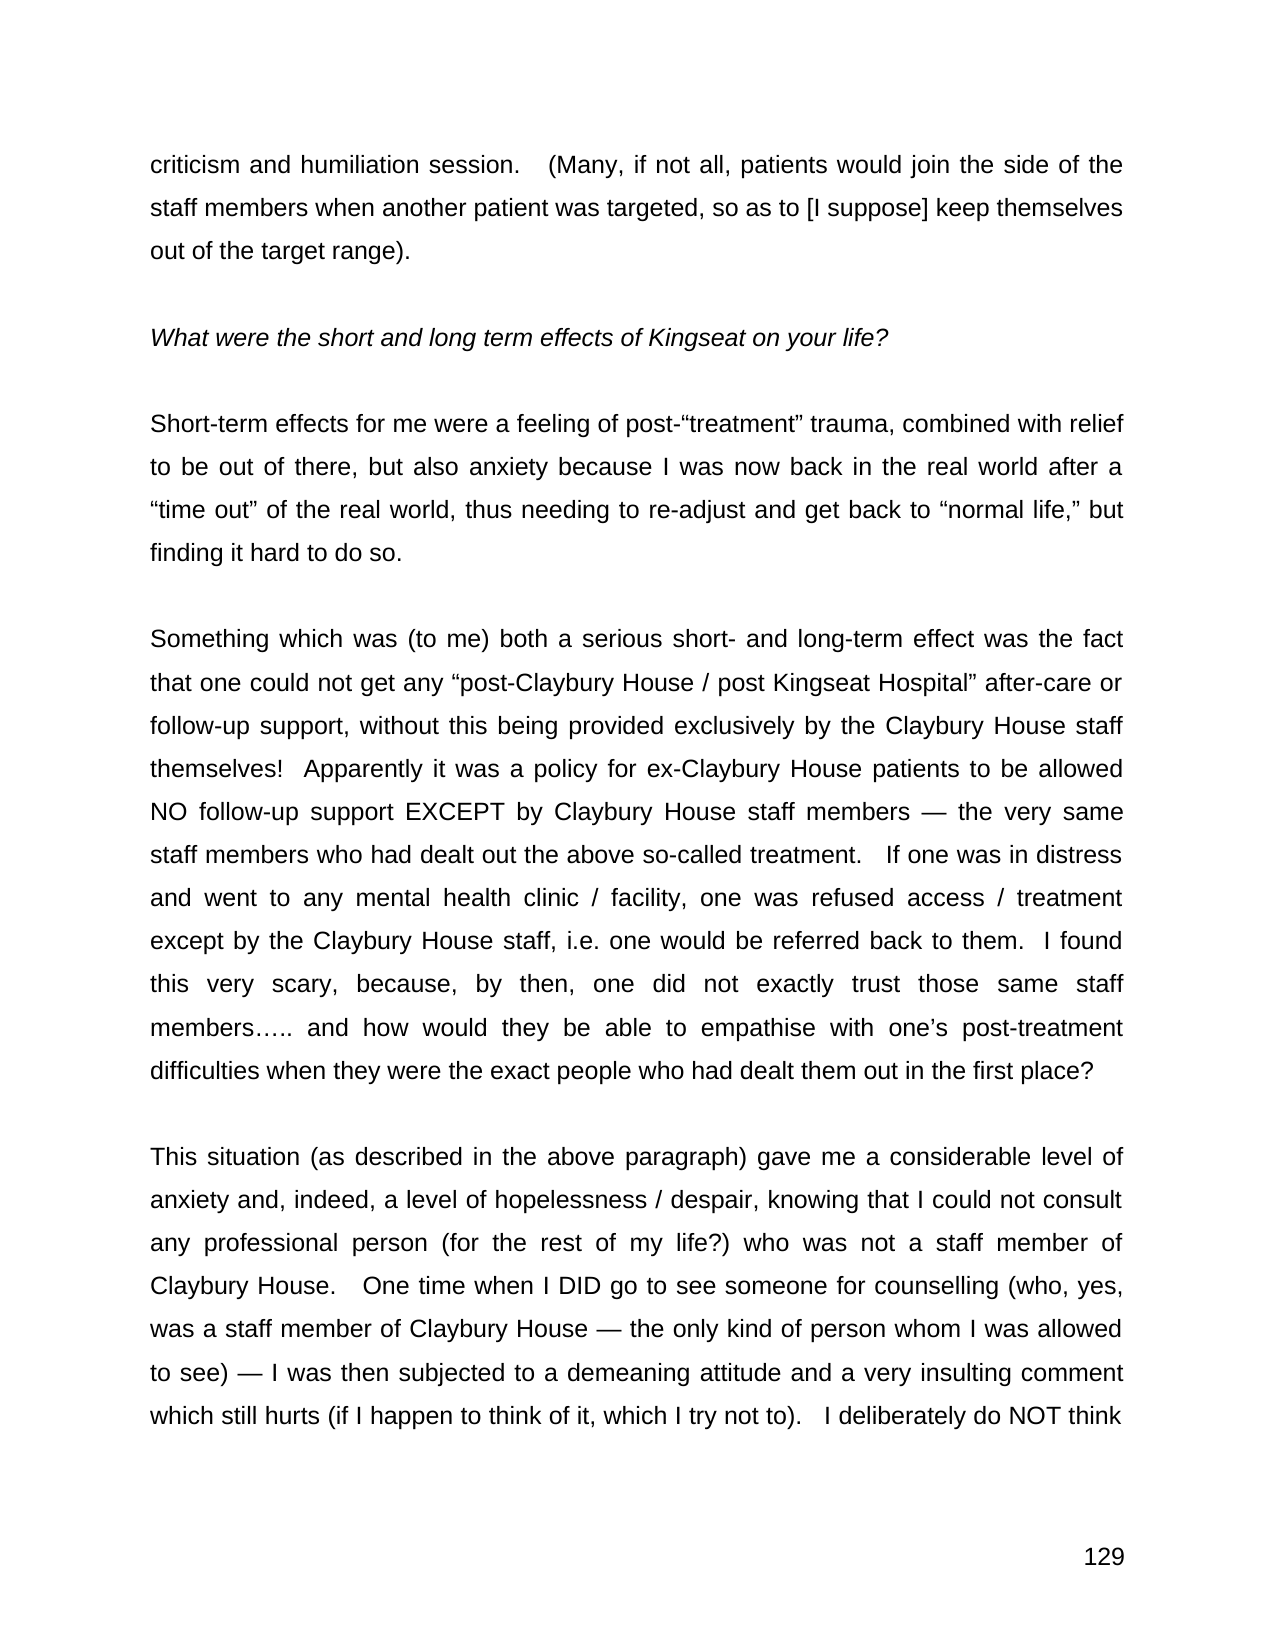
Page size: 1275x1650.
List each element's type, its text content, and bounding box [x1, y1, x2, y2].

text Short-term effects for me were a feeling of post-“treatment” trauma, combined with relief to be out of there, but also anxiety because I was now back in the real world after a “time out” of the real world, thus needing to re-adjust and get back to “normal life,” but finding it hard to do so. [150, 409, 1125, 567]
text Something which was (to me) both a serious short- and long-term effect was the fact that one could not get any “post-Claybury House / post Kingseat Hospital” after-care or follow-up support, without this being provided exclusively by the Claybury House staff themselves! Apparently it was a policy for ex-Claybury House patients to be allowed NO follow-up support EXCEPT by Claybury House staff members — the very same staff members who had dealt out the above so-called treatment. If one was in distress and went to any mental health clinic / facility, one was refused access / treatment except by the Claybury House staff, i.e. one would be referred back to them. I found this very scary, because, by then, one did not exactly trust those same staff members….. and how would they be able to empathise with one’s post-treatment difficulties when they were the exact people who had dealt them out in the first place? [150, 624, 1125, 1084]
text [150, 1142, 1125, 1429]
text What were the short and long term effects of Kingseat on your life? [150, 322, 1125, 351]
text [150, 150, 1125, 265]
